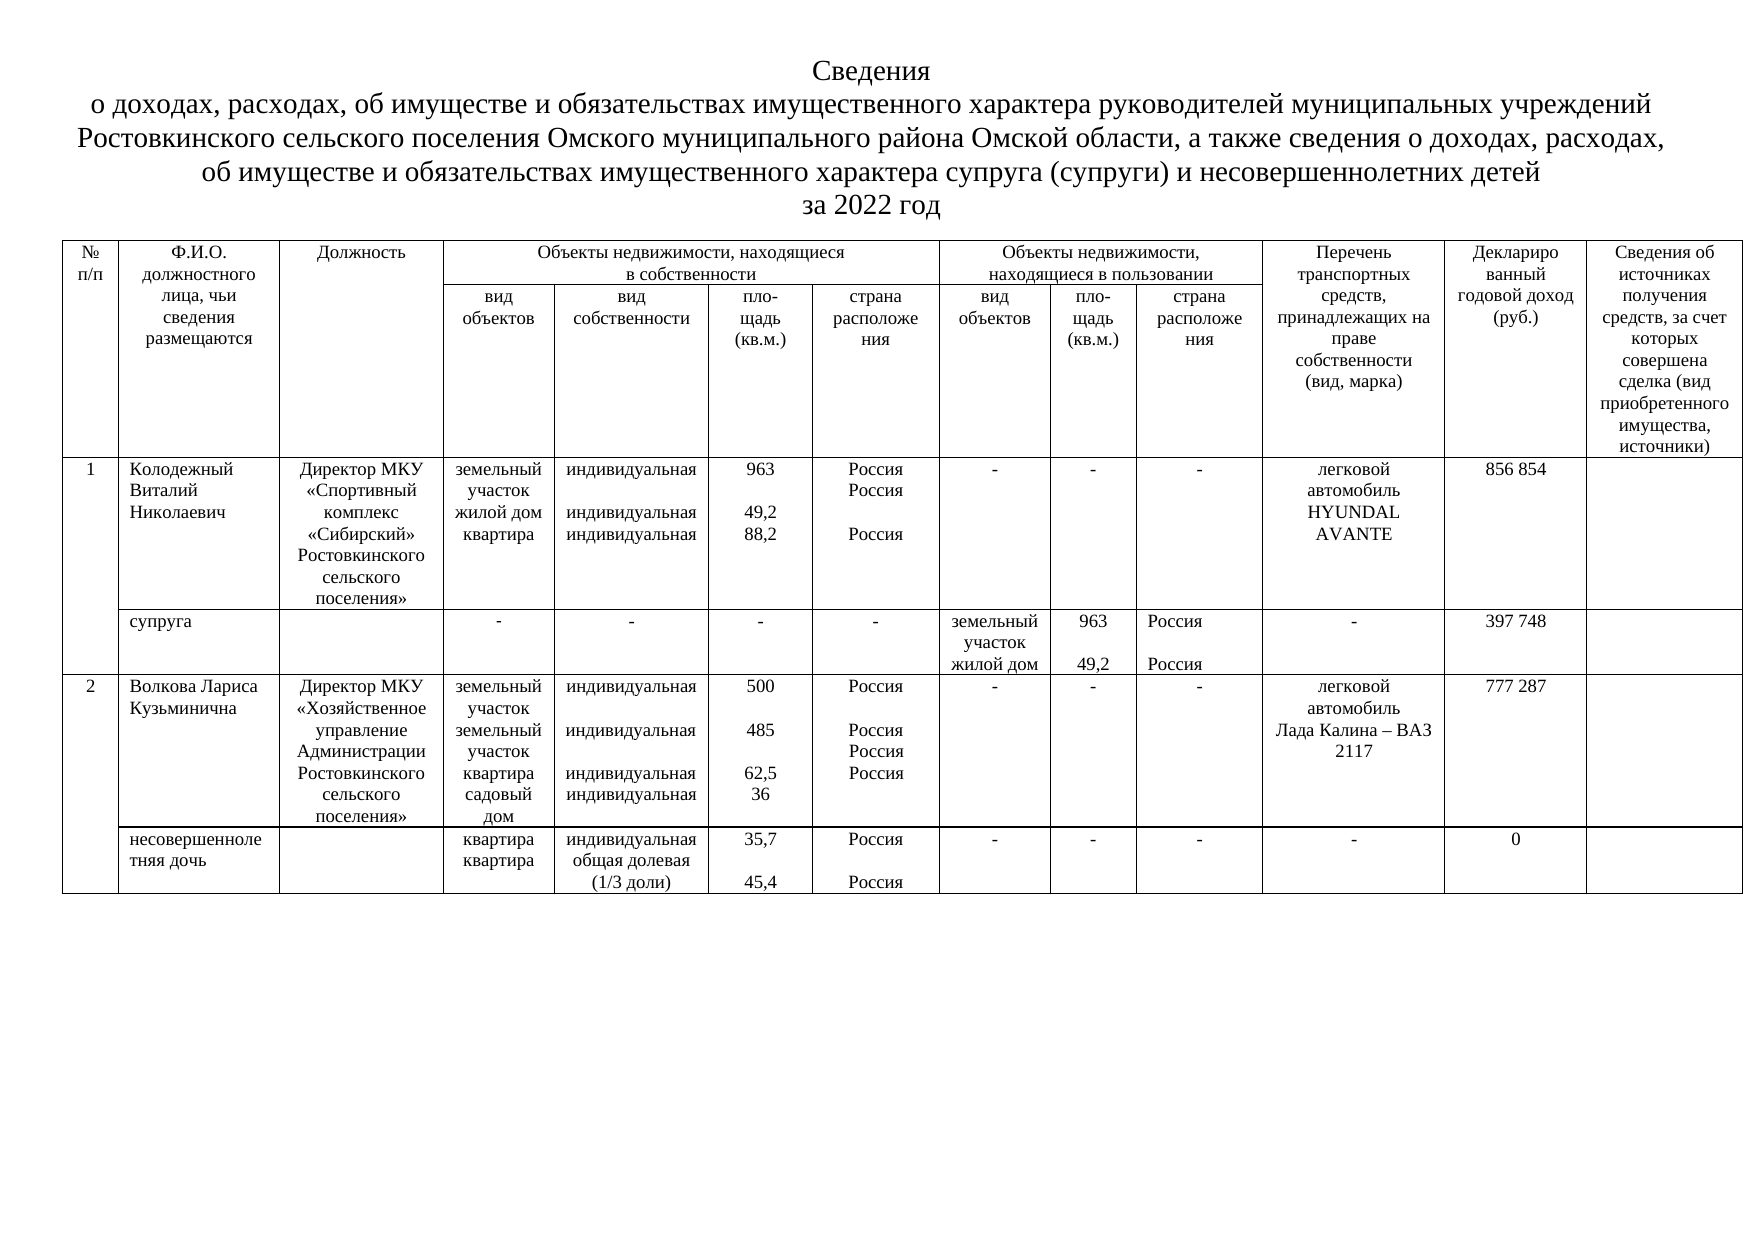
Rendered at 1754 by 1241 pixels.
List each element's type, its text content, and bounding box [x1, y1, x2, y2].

table_cell страна расположе ния [813, 285, 939, 457]
table_cell Россия Россия Россия Россия [813, 675, 939, 826]
table_cell индивидуальная индивидуальная индивидуальная [555, 458, 708, 609]
table_cell Россия Россия [813, 828, 939, 893]
table_cell [1587, 610, 1742, 674]
table_header Объекты недвижимости, находящиеся в собственности [444, 241, 939, 284]
table_cell легковой автомобиль Лада Калина – ВАЗ 2117 [1263, 675, 1444, 826]
table_cell 500 485 62,5 36 [709, 675, 812, 826]
table_cell пло- щадь (кв.м.) [709, 285, 812, 457]
table_cell вид объектов [444, 285, 554, 457]
text о доходах, расходах, об имуществе и обязательствах имущественного характера руководителей муниципальных учреждений Ростовкинского сельского поселения Омского муниципального района Омской области, а также сведения о доходах, расходах, об имуществе и обязательствах имущественного характера супруга (супруги) и несовершеннолетних детей [74, 87, 1668, 187]
table_cell земельный участок жилой дом [940, 610, 1050, 674]
table_header Объекты недвижимости, находящиеся в пользовании [940, 241, 1262, 284]
table_cell 963 49,2 [1051, 610, 1136, 674]
table_cell вид собственности [555, 285, 708, 457]
table_cell 397 748 [1445, 610, 1586, 674]
table_cell Директор МКУ «Хозяйственное управление Администрации Ростовкинского сельского поселения» [280, 675, 443, 826]
table_header Сведения об источниках получения средств, за счет которых совершена сделка (вид приобретенного имущества, источники) [1587, 241, 1742, 457]
table_cell 963 49,2 88,2 [709, 458, 812, 609]
table_cell - [1051, 675, 1136, 826]
table_cell вид объектов [940, 285, 1050, 457]
table_cell - [940, 828, 1050, 893]
table_cell - [555, 610, 708, 674]
table_cell 1 [63, 458, 118, 674]
table_cell 777 287 [1445, 675, 1586, 826]
table_cell - [1137, 675, 1262, 826]
table_cell Колодежный Виталий Николаевич [119, 458, 279, 609]
table_cell - [1263, 828, 1444, 893]
table_cell - [444, 610, 554, 674]
table_cell Россия Россия [1137, 610, 1262, 674]
text за 2022 год [74, 187, 1668, 221]
table_header Должность [280, 241, 443, 457]
table_cell - [940, 458, 1050, 609]
table_cell пло- щадь (кв.м.) [1051, 285, 1136, 457]
table_cell [1587, 828, 1742, 893]
table_cell - [1137, 828, 1262, 893]
table_cell индивидуальная индивидуальная индивидуальная индивидуальная [555, 675, 708, 826]
table_cell легковой автомобиль HYUNDAL AVANTE [1263, 458, 1444, 609]
table_cell - [1263, 610, 1444, 674]
table_header № п/п [63, 241, 118, 457]
table_cell Россия Россия Россия [813, 458, 939, 609]
table_cell [280, 610, 443, 674]
table_cell Волкова Лариса Кузьминична [119, 675, 279, 826]
table_cell - [1137, 458, 1262, 609]
table_cell [1587, 458, 1742, 609]
table_cell [1587, 675, 1742, 826]
table_cell 2 [63, 675, 118, 893]
table_cell Директор МКУ «Спортивный комплекс «Сибирский» Ростовкинского сельского поселения» [280, 458, 443, 609]
table_cell - [813, 610, 939, 674]
table_cell земельный участок земельный участок квартира садовый дом [444, 675, 554, 826]
table_cell 35,7 45,4 [709, 828, 812, 893]
table_cell несовершеннолетняя дочь [119, 828, 279, 893]
table_cell - [940, 675, 1050, 826]
table_cell - [709, 610, 812, 674]
table_header Деклариро ванный годовой доход (руб.) [1445, 241, 1586, 457]
table_cell 856 854 [1445, 458, 1586, 609]
table_cell квартира квартира [444, 828, 554, 893]
table_header Ф.И.О. должностного лица, чьи сведения размещаются [119, 241, 279, 457]
table_cell [280, 828, 443, 893]
table_cell - [1051, 458, 1136, 609]
table_cell 0 [1445, 828, 1586, 893]
table_cell земельный участок жилой дом квартира [444, 458, 554, 609]
table_cell страна расположе ния [1137, 285, 1262, 457]
text Сведения [74, 53, 1668, 87]
table_cell - [1051, 828, 1136, 893]
table_header Перечень транспортных средств, принадлежащих на праве собственности (вид, марка) [1263, 241, 1444, 457]
table_cell супруга [119, 610, 279, 674]
table_cell индивидуальная общая долевая (1/3 доли) [555, 828, 708, 893]
